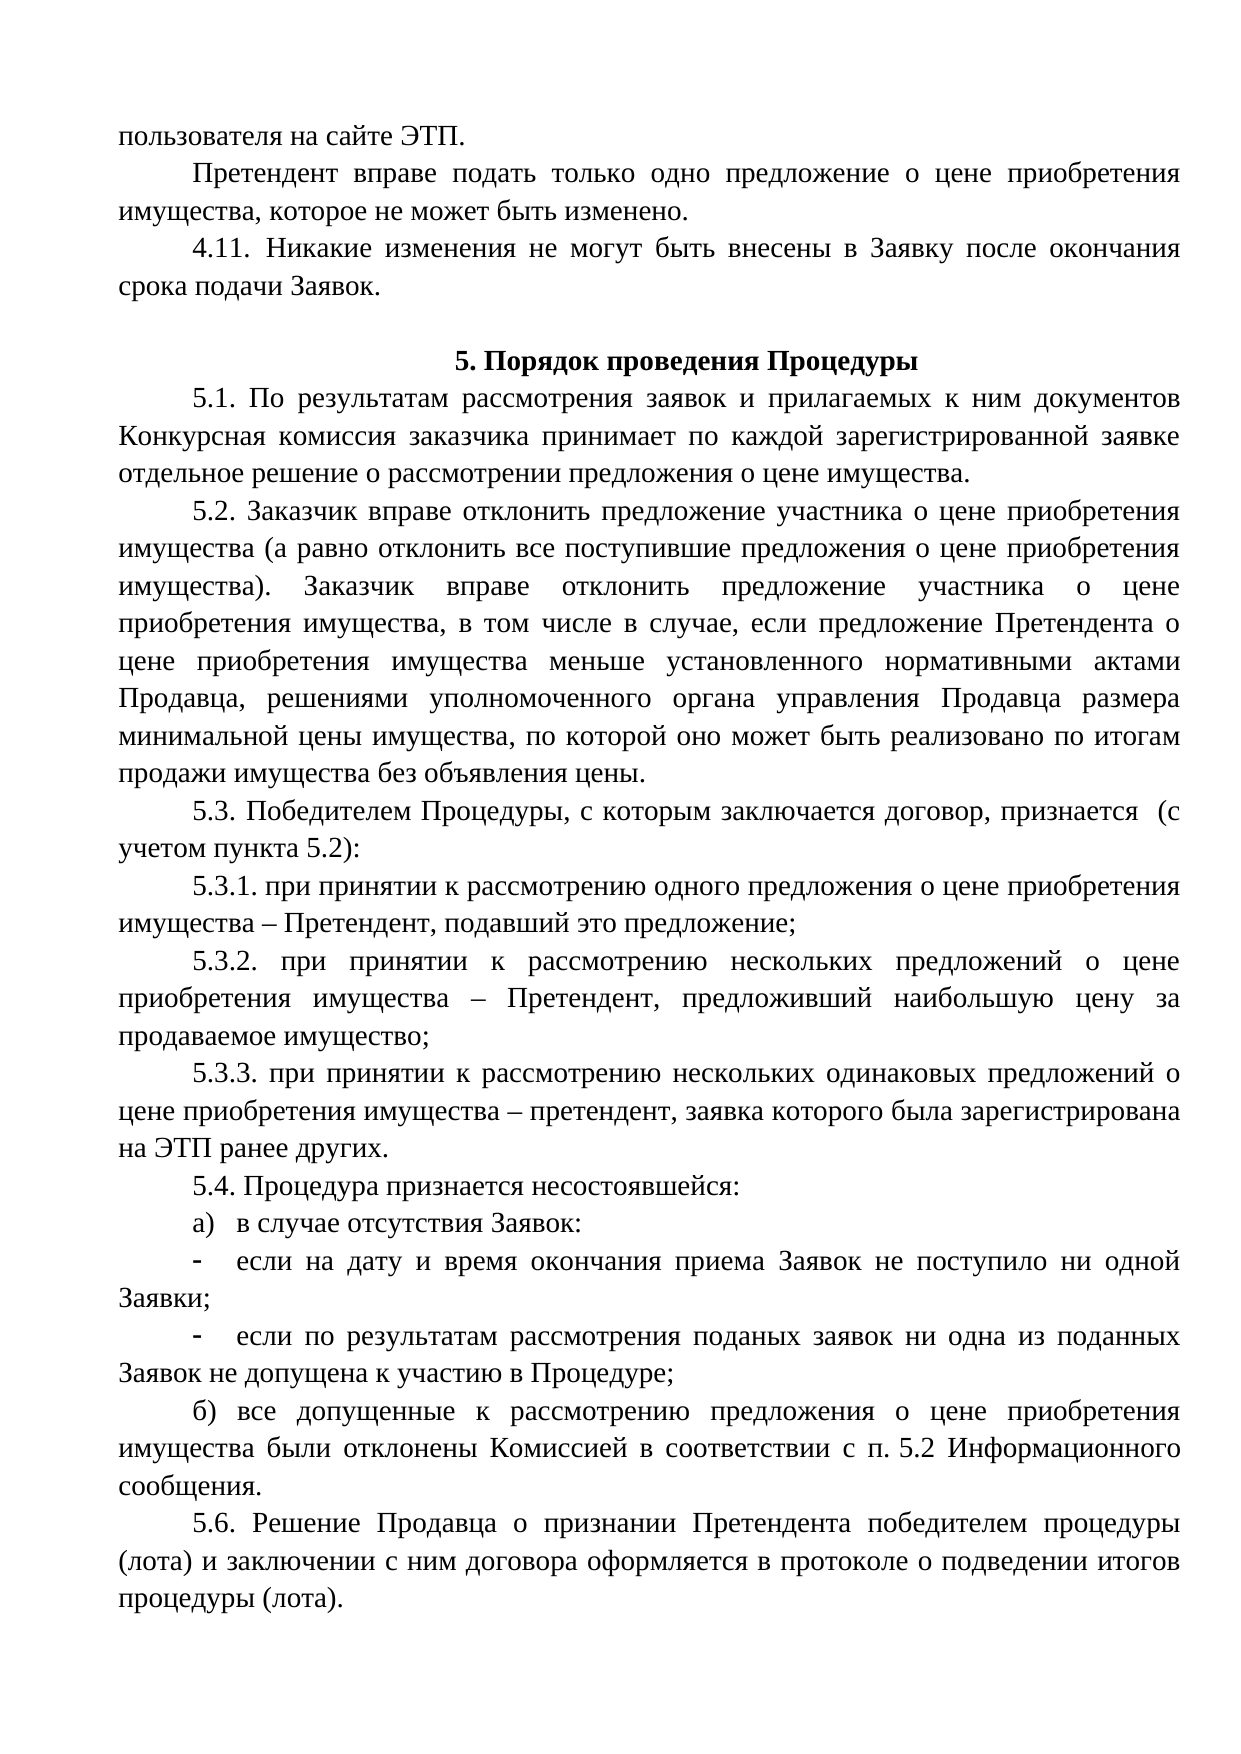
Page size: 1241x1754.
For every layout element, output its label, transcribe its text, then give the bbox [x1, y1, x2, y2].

text б) все допущенные к рассмотрению предложения о цене приобретения имущества были отклонены Комиссией в соответствии с п. 5.2 Информационного сообщения. [118, 1390, 1181, 1503]
list если на дату и время окончания приема Заявок не поступило ни одной Заявки; [118, 1240, 1181, 1315]
text 5. Порядок проведения Процедуры [118, 340, 1181, 378]
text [118, 115, 1181, 153]
list Победителем Процедуры, с которым заключается договор, признается (с учетом пункта 5.2): [118, 790, 1181, 865]
text 5.2. Заказчик вправе отклонить предложение участника о цене приобретения имущества (а равно отклонить все поступившие предложения о цене приобретения имущества). Заказчик вправе отклонить предложение участника о цене приобретения имущества, в том числе в случае, если предложение Претендента о цене приобретения имущества меньше установленного нормативными актами Продавца, решениями уполномоченного органа управления Продавца размера минимальной цены имущества, по которой оно может быть реализовано по итогам продажи имущества без объявления цены. [118, 490, 1181, 790]
text Претендент вправе подать только одно предложение о цене приобретения имущества, которое не может быть изменено. [118, 153, 1181, 228]
text 5.3.2. при принятии к рассмотрению нескольких предложений о цене приобретения имущества – Претендент, предложивший наибольшую цену за продаваемое имущество; [118, 940, 1181, 1053]
text 5.1. По результатам рассмотрения заявок и прилагаемых к ним документов Конкурсная комиссия заказчика принимает по каждой зарегистрированной заявке отдельное решение о рассмотрении предложения о цене имущества. [118, 378, 1181, 490]
text 5.3.1. при принятии к рассмотрению одного предложения о цене приобретения имущества – Претендент, подавший это предложение; [118, 865, 1181, 940]
text 5.4. Процедура признается несостоявшейся: [118, 1165, 1181, 1203]
list Никакие изменения не могут быть внесены в Заявку после окончания срока подачи Заявок. [118, 228, 1181, 303]
text 5.6. Решение Продавца о признании Претендента победителем процедуры (лота) и заключении с ним договора оформляется в протоколе о подведении итогов процедуры (лота). [118, 1503, 1181, 1615]
list если по результатам рассмотрения поданых заявок ни одна из поданных Заявок не допущена к участию в Процедуре; [118, 1315, 1181, 1390]
text 5.3.3. при принятии к рассмотрению нескольких одинаковых предложений о цене приобретения имущества – претендент, заявка которого была зарегистрирована на ЭТП ранее других. [118, 1053, 1181, 1165]
list в случае отсутствия Заявок: [118, 1203, 1181, 1240]
